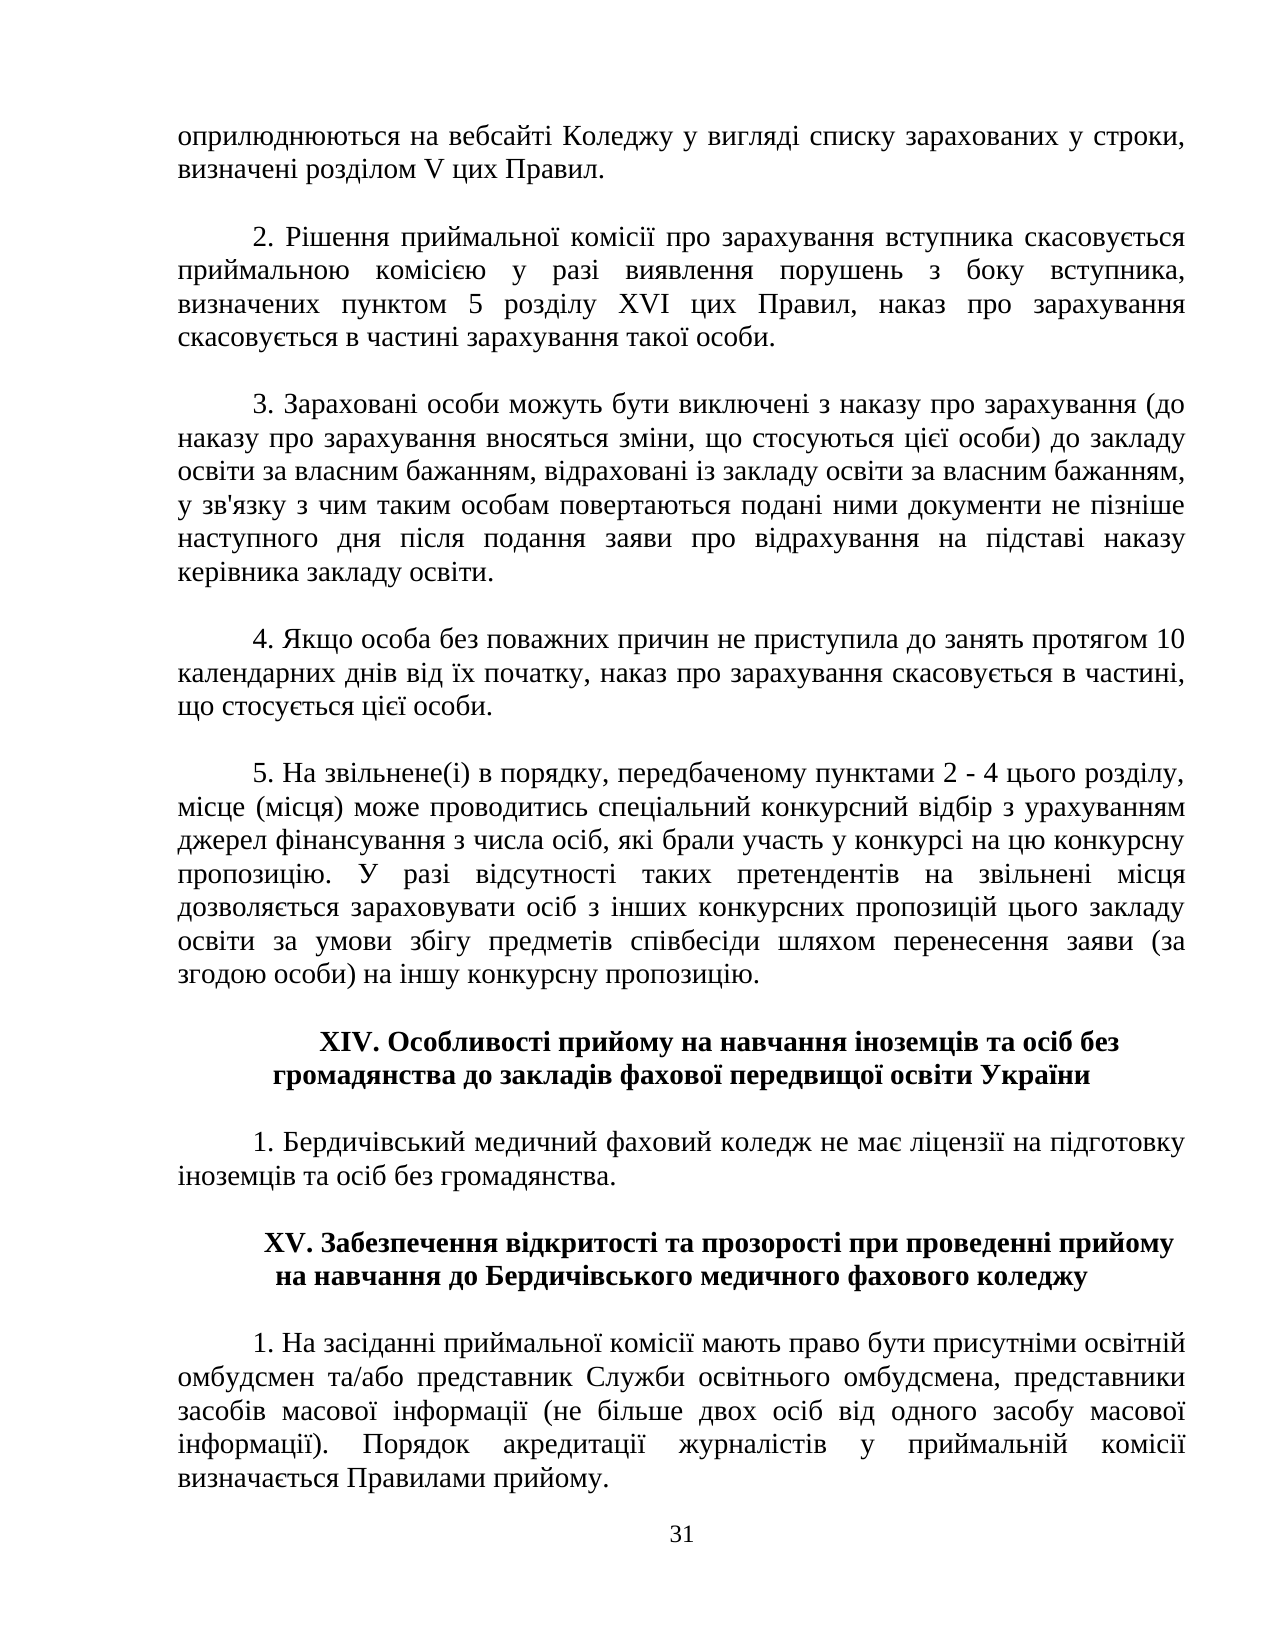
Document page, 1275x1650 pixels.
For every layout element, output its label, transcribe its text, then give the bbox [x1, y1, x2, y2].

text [177, 118, 1186, 185]
text XV. Забезпечення відкритості та прозорості при проведенні прийому на навчання до Бердичівського медичного фахового коледжу [177, 1225, 1186, 1292]
text 1. На засіданні приймальної комісії мають право бути присутніми освітній омбудсмен та/або представник Служби освітнього омбудсмена, представники засобів масової інформації (не більше двох осіб від одного засобу масової інформації). Порядок акредитації журналістів у приймальній комісії визначається Правилами прийому. [177, 1326, 1186, 1493]
text 5. На звільнене(і) в порядку, передбаченому пунктами 2 - 4 цього розділу, місце (місця) може проводитись спеціальний конкурсний відбір з урахуванням джерел фінансування з числа осіб, які брали участь у конкурсі на цю конкурсну пропозицію. У разі відсутності таких претендентів на звільнені місця дозволяється зараховувати осіб з інших конкурсних пропозицій цього закладу освіти за умови збігу предметів співбесіди шляхом перенесення заяви (за згодою особи) на іншу конкурсну пропозицію. [177, 755, 1186, 990]
text 4. Якщо особа без поважних причин не приступила до занять протягом 10 календарних днів від їх початку, наказ про зарахування скасовується в частині, що стосується цієї особи. [177, 621, 1186, 722]
text 3. Зараховані особи можуть бути виключені з наказу про зарахування (до наказу про зарахування вносяться зміни, що стосуються цієї особи) до закладу освіти за власним бажанням, відраховані із закладу освіти за власним бажанням, у зв'язку з чим таким особам повертаються подані ними документи не пізніше наступного дня після подання заяви про відрахування на підставі наказу керівника закладу освіти. [177, 386, 1186, 588]
text XIV. Особливості прийому на навчання іноземців та осіб без громадянства до закладів фахової передвищої освіти України [177, 1024, 1186, 1091]
text 1. Бердичівський медичний фаховий коледж не має ліцензії на підготовку іноземців та осіб без громадянства. [177, 1124, 1186, 1191]
text 2. Рішення приймальної комісії про зарахування вступника скасовується приймальною комісією у разі виявлення порушень з боку вступника, визначених пунктом 5 розділу XVI цих Правил, наказ про зарахування скасовується в частині зарахування такої особи. [177, 219, 1186, 353]
